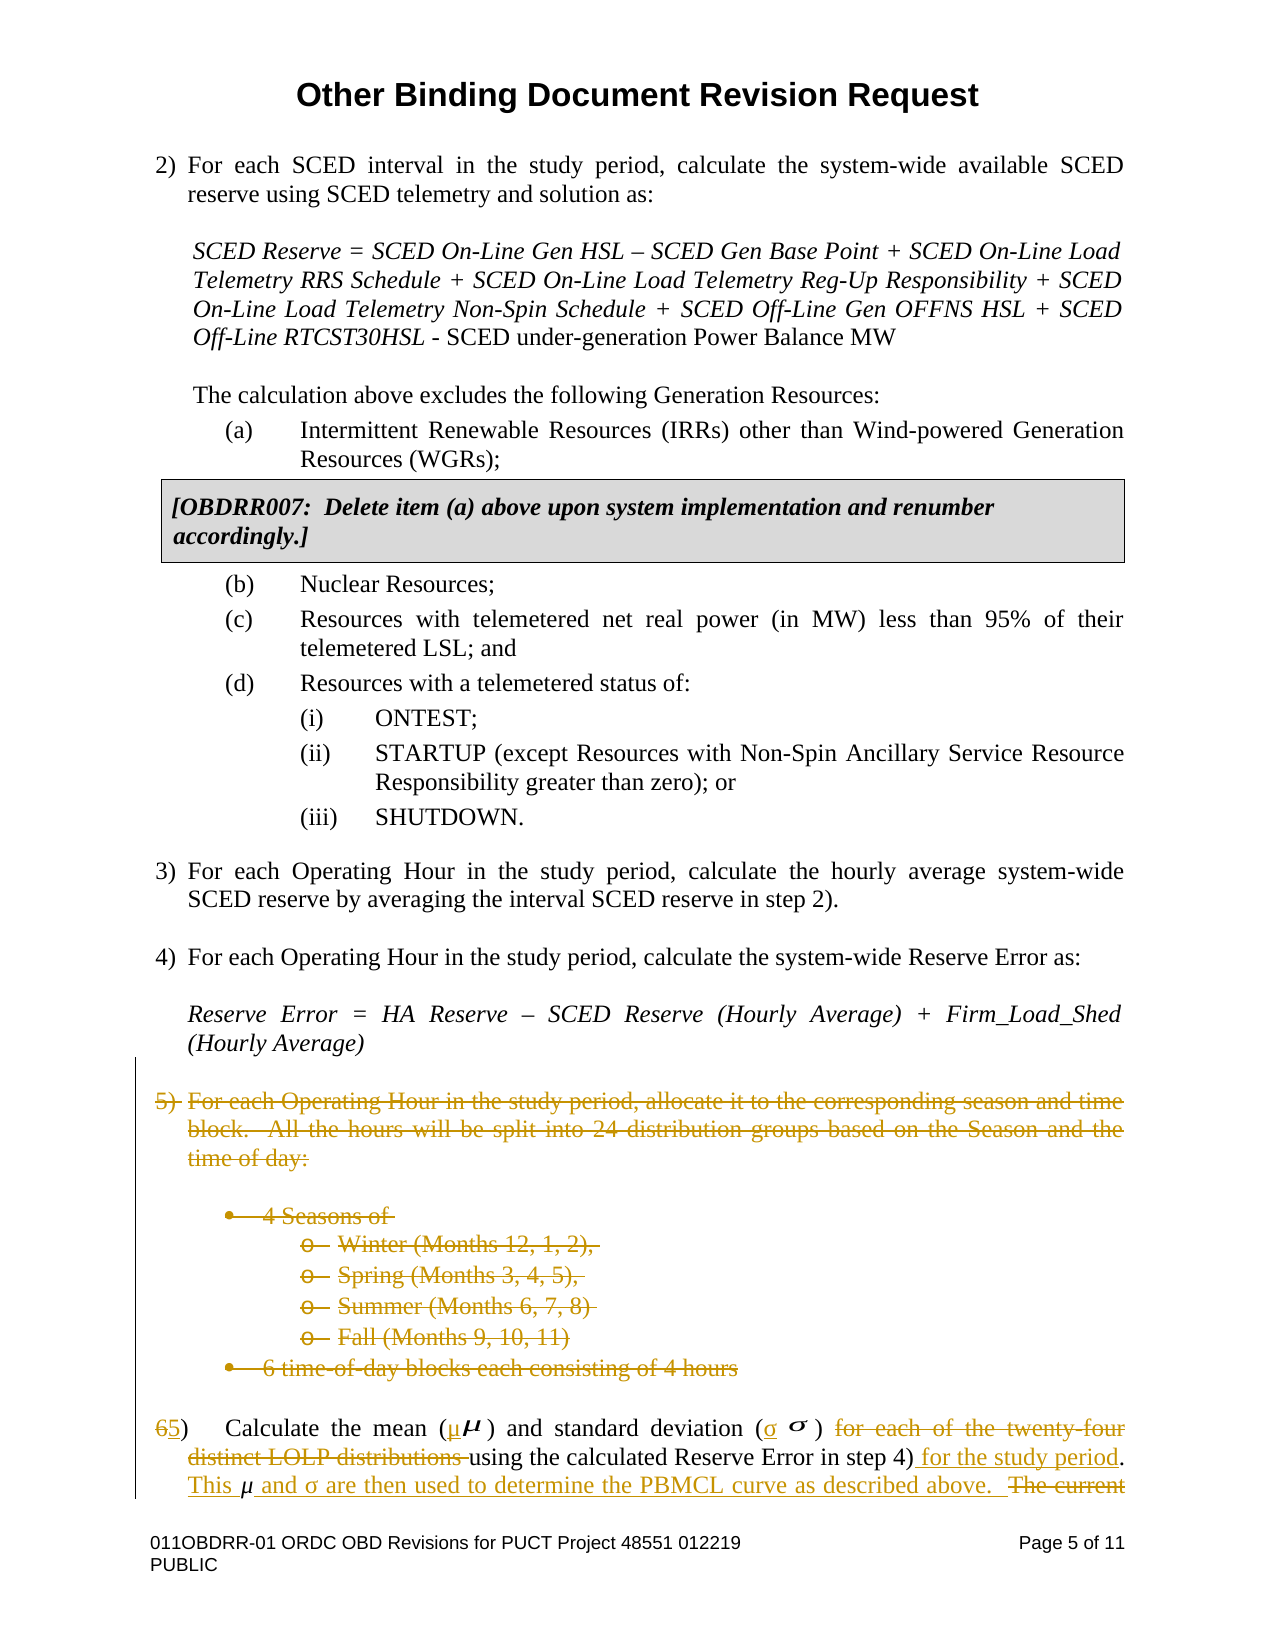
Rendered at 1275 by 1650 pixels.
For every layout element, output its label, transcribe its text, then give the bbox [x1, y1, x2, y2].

text SCED Reserve = SCED On-Line Gen HSL – SCED Gen Base Point + SCED On-Line Load Telemetry RRS Schedule + SCED On-Line Load Telemetry Reg-Up Responsibility + SCED On-Line Load Telemetry Non-Spin Schedule + SCED Off-Line Gen OFFNS HSL + SCED Off-Line RTCST30HSL - SCED under-generation Power Balance MW [193, 236, 1125, 351]
text Reserve Error = HA Reserve – SCED Reserve (Hourly Average) + Firm_Load_Shed (Hourly Average) [187, 999, 1125, 1057]
text 4) For each Operating Hour in the study period, calculate the system-wide Reserve Error as: [155, 942, 1125, 971]
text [155, 1410, 1125, 1499]
table_header [OBDRR007: Delete item (a) above upon system implementation and renumber accordingly.] [162, 480, 1124, 562]
text (c) Resources with telemetered net real power (in MW) less than 95% of their telemetered LSL; and [225, 604, 1125, 662]
text (a) Intermittent Renewable Resources (IRRs) other than Wind-powered Generation Resources (WGRs); [225, 415, 1125, 472]
text The calculation above excludes the following Generation Resources: [193, 380, 1125, 409]
text (iii) SHUTDOWN. [300, 802, 1125, 831]
text (d) Resources with a telemetered status of: [225, 668, 1125, 697]
text (i) ONTEST; [300, 703, 1125, 732]
text 2) For each SCED interval in the study period, calculate the system-wide available SCED reserve using SCED telemetry and solution as: [155, 150, 1125, 207]
text (ii) STARTUP (except Resources with Non-Spin Ancillary Service Resource Responsibility greater than zero); or [300, 738, 1125, 796]
text (b) Nuclear Resources; [225, 569, 1125, 598]
text 3) For each Operating Hour in the study period, calculate the hourly average system-wide SCED reserve by averaging the interval SCED reserve in step 2). [155, 856, 1125, 913]
